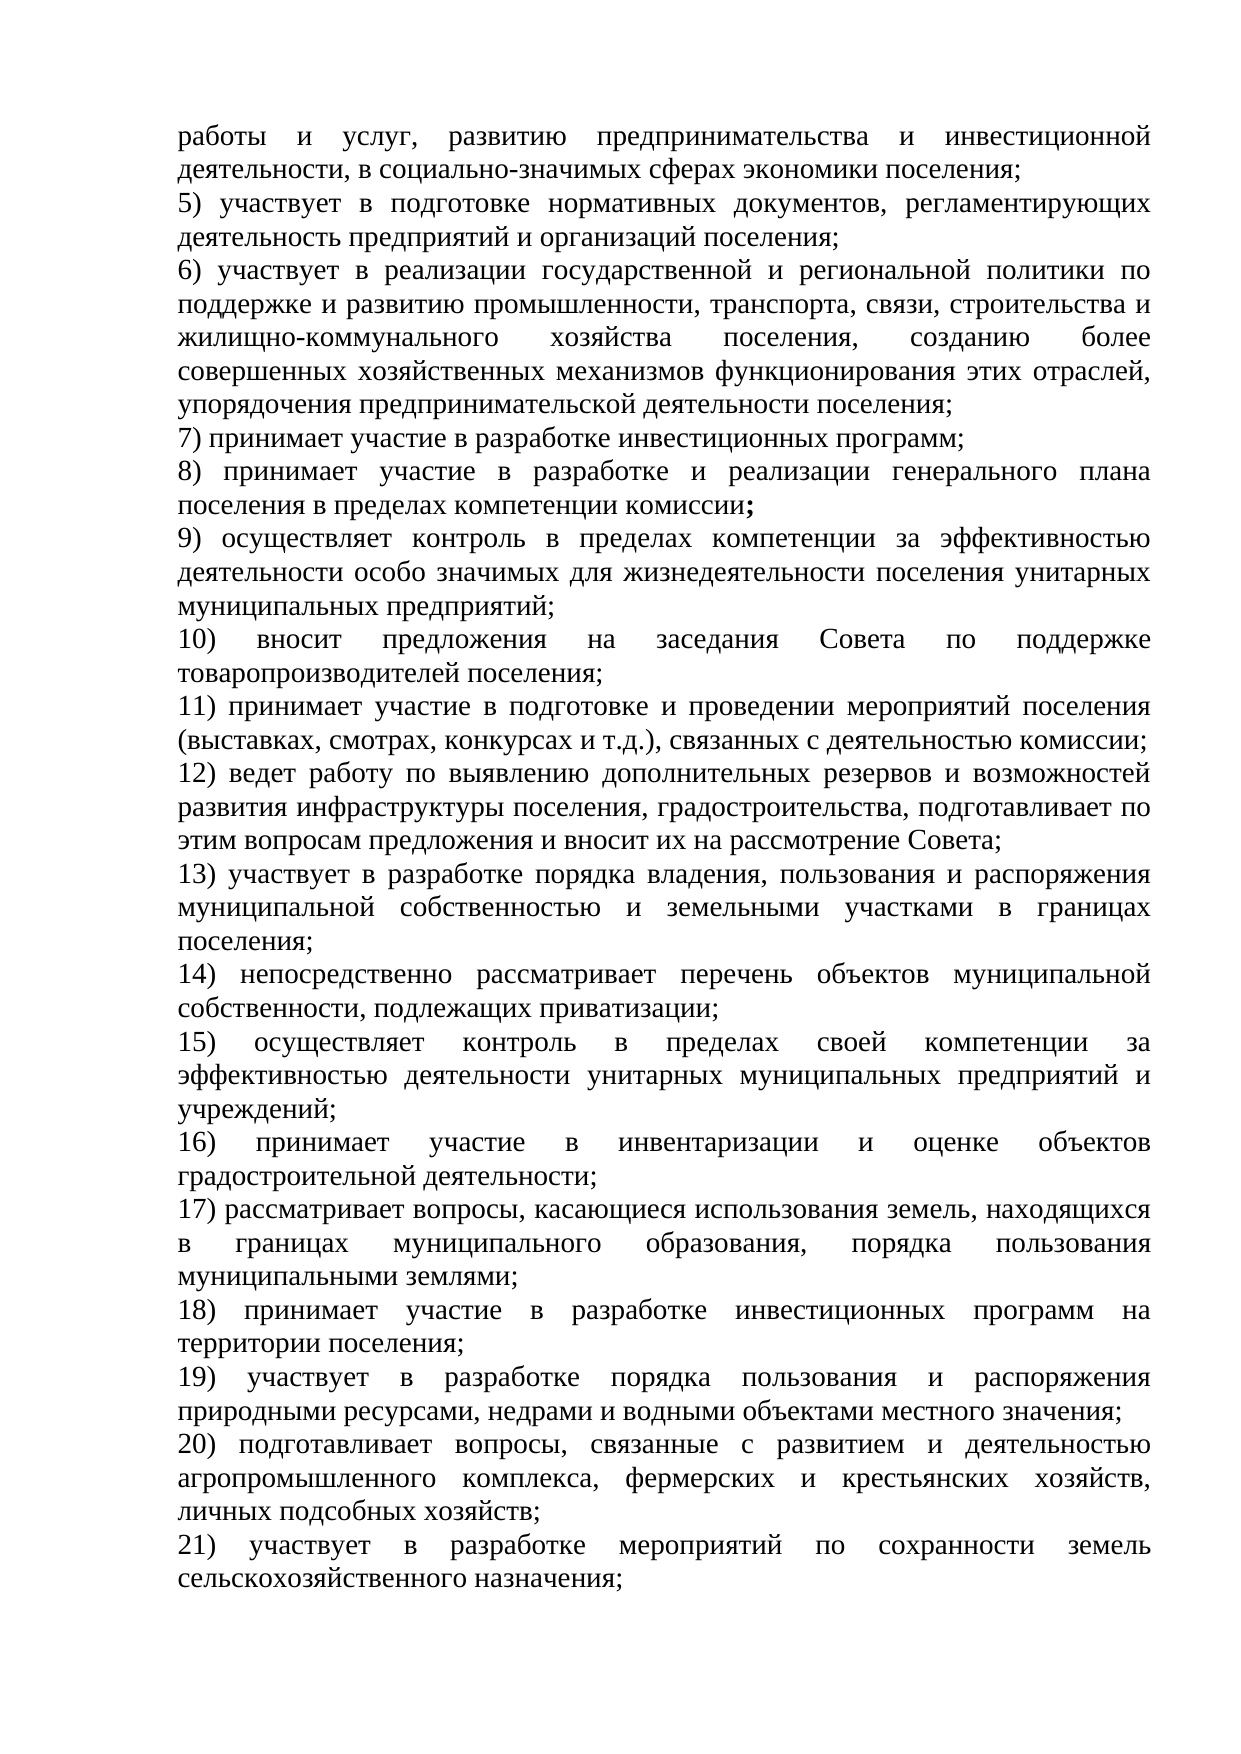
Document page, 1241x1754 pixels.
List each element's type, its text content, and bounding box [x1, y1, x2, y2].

text 11) принимает участие в подготовке и проведении мероприятий поселения (выставках, смотрах, конкурсах и т.д.), связанных с деятельностью комиссии; [177, 688, 1152, 755]
text 19) участвует в разработке порядка пользования и распоряжения природными ресурсами, недрами и водными объектами местного значения; [177, 1359, 1152, 1426]
text 10) вносит предложения на заседания Совета по поддержке товаропроизводителей поселения; [177, 621, 1152, 688]
text 7) принимает участие в разработке инвестиционных программ; [177, 420, 1152, 453]
text 12) ведет работу по выявлению дополнительных резервов и возможностей развития инфраструктуры поселения, градостроительства, подготавливает по этим вопросам предложения и вносит их на рассмотрение Совета; [177, 755, 1152, 856]
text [177, 118, 1152, 185]
text 20) подготавливает вопросы, связанные с развитием и деятельностью агропромышленного комплекса, фермерских и крестьянских хозяйств, личных подсобных хозяйств; [177, 1426, 1152, 1527]
text 8) принимает участие в разработке и реализации генерального плана поселения в пределах компетенции комиссии; [177, 453, 1152, 521]
text 15) осуществляет контроль в пределах своей компетенции за эффективностью деятельности унитарных муниципальных предприятий и учреждений; [177, 1024, 1152, 1124]
text 14) непосредственно рассматривает перечень объектов муниципальной собственности, подлежащих приватизации; [177, 957, 1152, 1024]
text 17) рассматривает вопросы, касающиеся использования земель, находящихся в границах муниципального образования, порядка пользования муниципальными землями; [177, 1191, 1152, 1292]
text 9) осуществляет контроль в пределах компетенции за эффективностью деятельности особо значимых для жизнедеятельности поселения унитарных муниципальных предприятий; [177, 521, 1152, 621]
text 6) участвует в реализации государственной и региональной политики по поддержке и развитию промышленности, транспорта, связи, строительства и жилищно-коммунального хозяйства поселения, созданию более совершенных хозяйственных механизмов функционирования этих отраслей, упорядочения предпринимательской деятельности поселения; [177, 252, 1152, 420]
text 16) принимает участие в инвентаризации и оценке объектов градостроительной деятельности; [177, 1124, 1152, 1191]
text 18) принимает участие в разработке инвестиционных программ на территории поселения; [177, 1292, 1152, 1359]
text 21) участвует в разработке мероприятий по сохранности земель сельскохозяйственного назначения; [177, 1527, 1152, 1594]
text 5) участвует в подготовке нормативных документов, регламентирующих деятельность предприятий и организаций поселения; [177, 185, 1152, 252]
text 13) участвует в разработке порядка владения, пользования и распоряжения муниципальной собственностью и земельными участками в границах поселения; [177, 856, 1152, 957]
